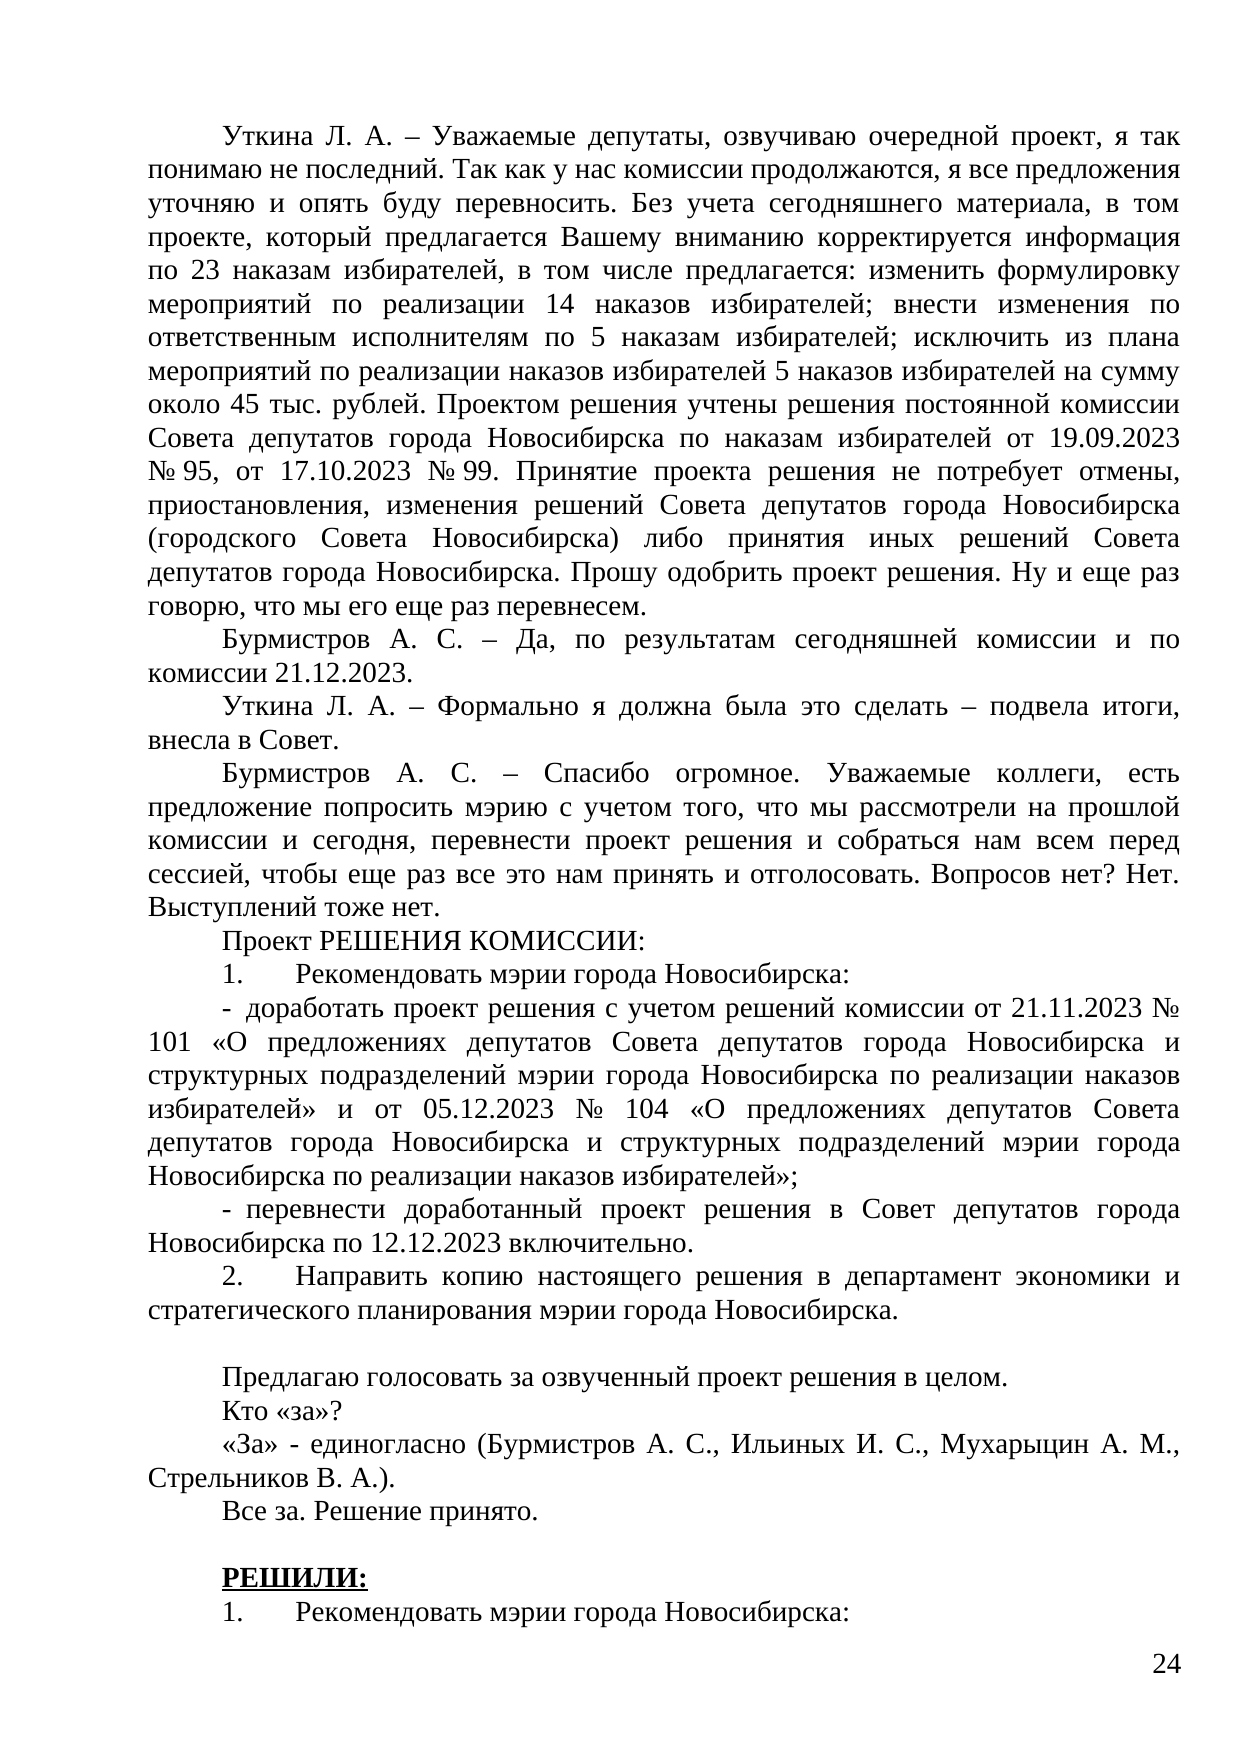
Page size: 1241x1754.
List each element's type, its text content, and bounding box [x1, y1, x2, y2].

text Бурмистров А. С. – Спасибо огромное. Уважаемые коллеги, есть предложение попросить мэрию с учетом того, что мы рассмотрели на прошлой комиссии и сегодня, перевнести проект решения и собраться нам всем перед сессией, чтобы еще раз все это нам принять и отголосовать. Вопросов нет? Нет. Выступлений тоже нет. [148, 755, 1181, 923]
text РЕШИЛИ: [148, 1560, 1181, 1594]
text 1. Рекомендовать мэрии города Новосибирска: [148, 1594, 1181, 1627]
text - доработать проект решения с учетом решений комиссии от 21.11.2023 № 101 «О предложениях депутатов Совета депутатов города Новосибирска и структурных подразделений мэрии города Новосибирска по реализации наказов избирателей» и от 05.12.2023 № 104 «О предложениях депутатов Совета депутатов города Новосибирска и структурных подразделений мэрии города Новосибирска по реализации наказов избирателей»; [148, 990, 1181, 1191]
text 2. Направить копию настоящего решения в департамент экономики и стратегического планирования мэрии города Новосибирска. [148, 1258, 1181, 1326]
text Все за. Решение принято. [148, 1493, 1181, 1527]
text Предлагаю голосовать за озвученный проект решения в целом. [148, 1359, 1181, 1393]
text Проект РЕШЕНИЯ КОМИССИИ: [148, 923, 1181, 957]
text «За» - единогласно (Бурмистров А. С., Ильиных И. С., Мухарыцин А. М., Стрельников В. А.). [148, 1426, 1181, 1493]
text 1. Рекомендовать мэрии города Новосибирска: [148, 957, 1181, 990]
text Уткина Л. А. – Формально я должна была это сделать – подвела итоги, внесла в Совет. [148, 688, 1181, 755]
text Уткина Л. А. – Уважаемые депутаты, озвучиваю очередной проект, я так понимаю не последний. Так как у нас комиссии продолжаются, я все предложения уточняю и опять буду перевносить. Без учета сегодняшнего материала, в том проекте, который предлагается Вашему вниманию корректируется информация по 23 наказам избирателей, в том числе предлагается: изменить формулировку мероприятий по реализации 14 наказов избирателей; внести изменения по ответственным исполнителям по 5 наказам избирателей; исключить из плана мероприятий по реализации наказов избирателей 5 наказов избирателей на сумму около 45 тыс. рублей. Проектом решения учтены решения постоянной комиссии Совета депутатов города Новосибирска по наказам избирателей от 19.09.2023 № 95, от 17.10.2023 № 99. Принятие проекта решения не потребует отмены, приостановления, изменения решений Совета депутатов города Новосибирска (городского Совета Новосибирска) либо принятия иных решений Совета депутатов города Новосибирска. Прошу одобрить проект решения. Ну и еще раз говорю, что мы его еще раз перевнесем. [148, 118, 1181, 621]
text Кто «за»? [148, 1393, 1181, 1426]
text - перевнести доработанный проект решения в Совет депутатов города Новосибирска по 12.12.2023 включительно. [148, 1191, 1181, 1258]
text Бурмистров А. С. – Да, по результатам сегодняшней комиссии и по комиссии 21.12.2023. [148, 621, 1181, 688]
